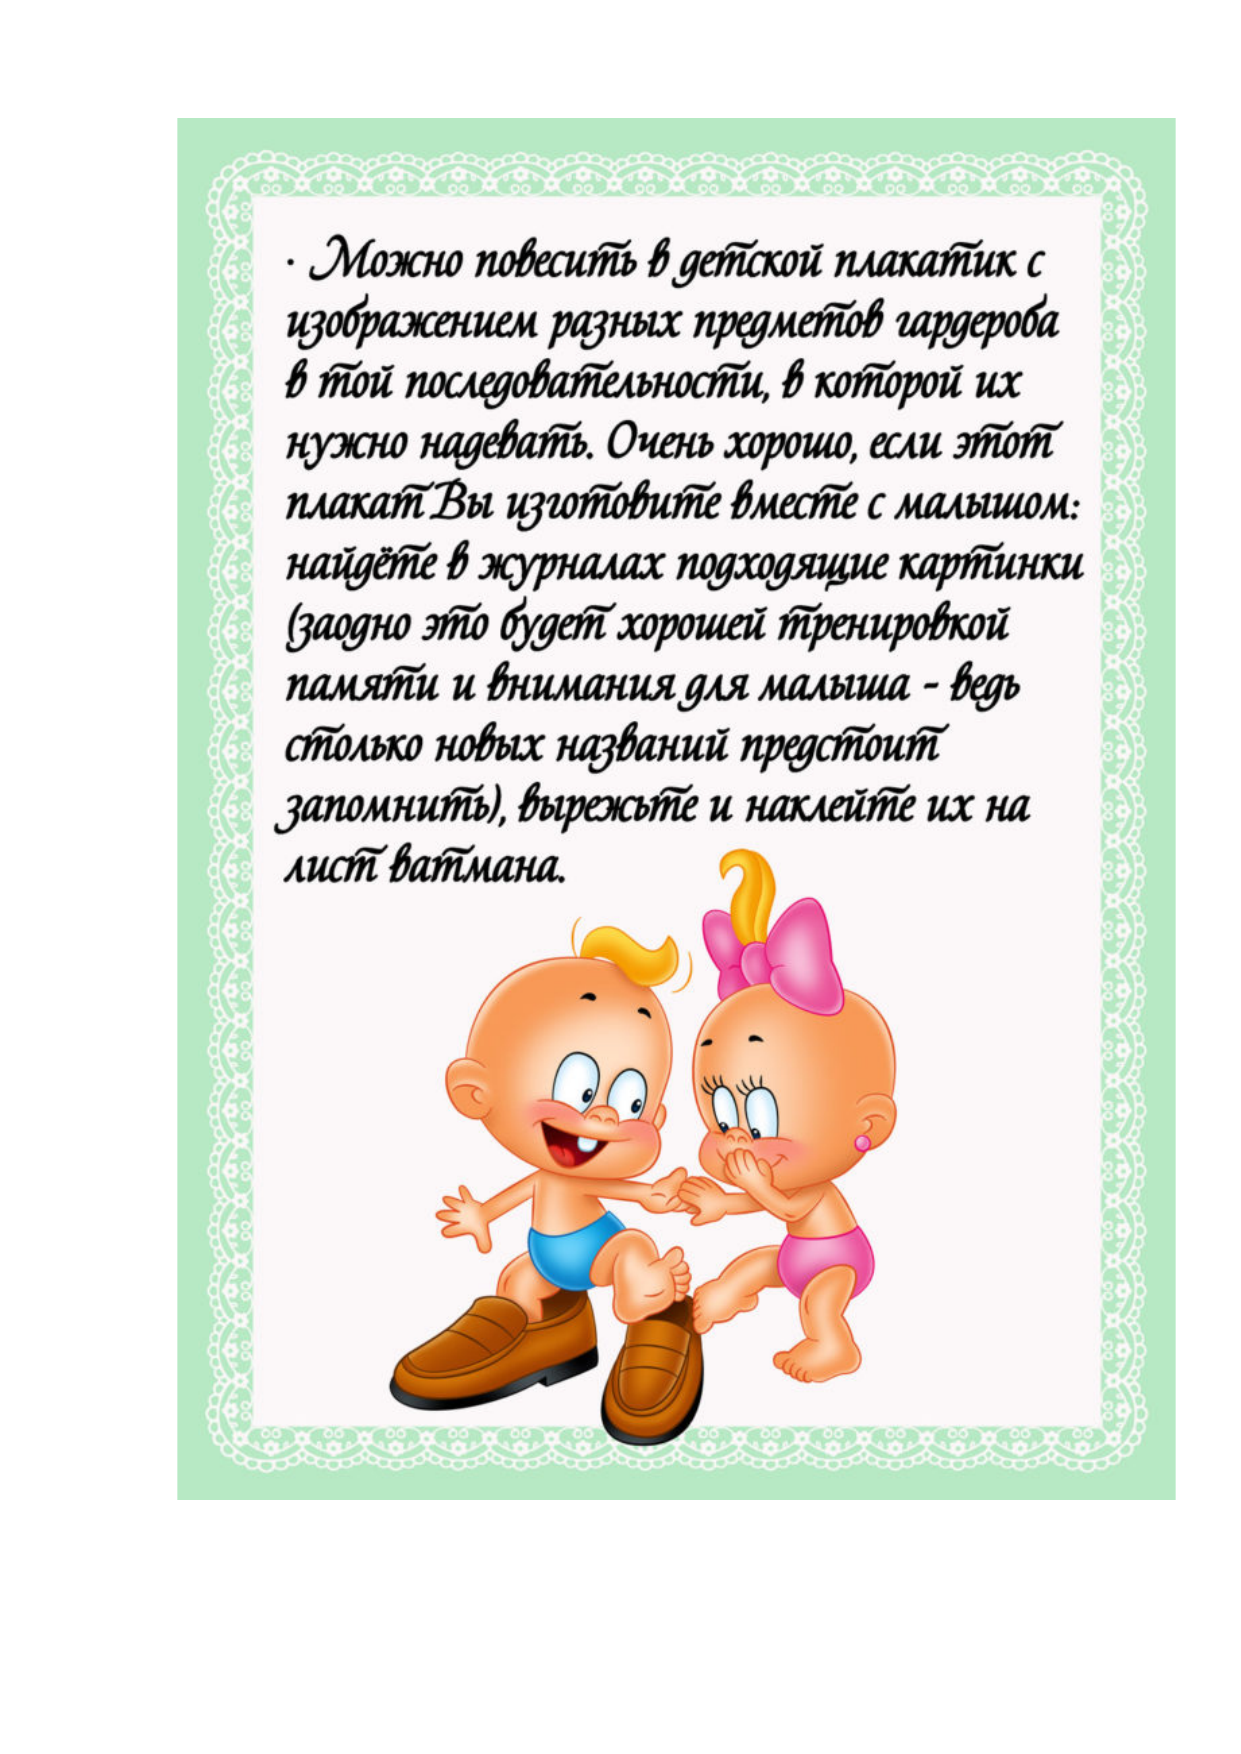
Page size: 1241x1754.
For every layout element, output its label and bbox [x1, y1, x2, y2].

picture [177, 118, 1176, 1500]
